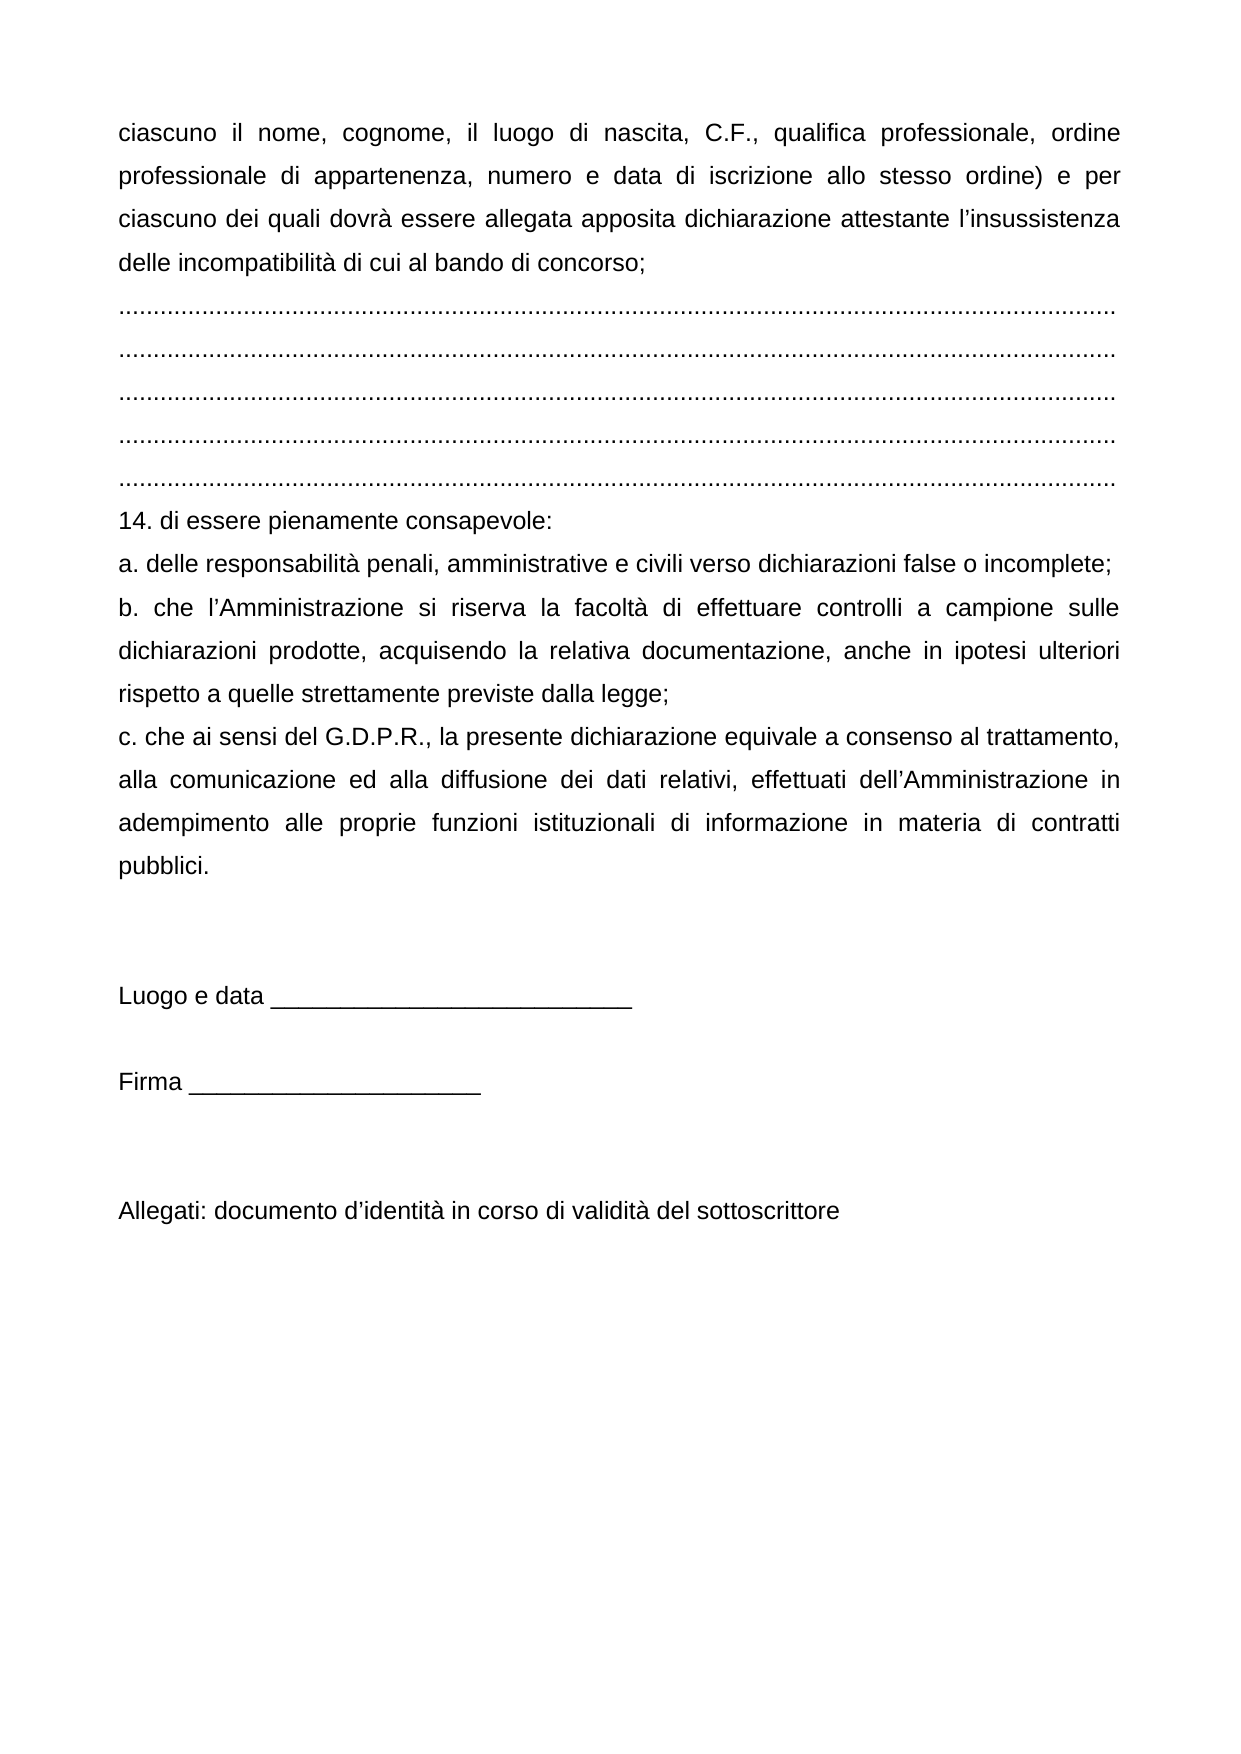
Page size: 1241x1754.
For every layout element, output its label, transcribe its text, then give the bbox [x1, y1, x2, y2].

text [118, 118, 1122, 276]
text a. delle responsabilità penali, amministrative e civili verso dichiarazioni false o incomplete; [118, 549, 1122, 578]
text c. che ai sensi del G.D.P.R., la presente dichiarazione equivale a consenso al trattamento, alla comunicazione ed alla diffusione dei dati relativi, effettuati dell’Amministrazione in adempimento alle proprie funzioni istituzionali di informazione in materia di contratti pubblici. [118, 722, 1122, 880]
text Firma _____________________ [118, 1067, 1122, 1096]
text Allegati: documento d’identità in corso di validità del sottoscrittore [118, 1196, 1122, 1225]
text ................................................................................................................................................ [118, 420, 1122, 449]
text ................................................................................................................................................ [118, 334, 1122, 362]
text ................................................................................................................................................ [118, 377, 1122, 406]
text b. che l’Amministrazione si riserva la facoltà di effettuare controlli a campione sulle dichiarazioni prodotte, acquisendo la relativa documentazione, anche in ipotesi ulteriori rispetto a quelle strettamente previste dalla legge; [118, 592, 1122, 707]
text ................................................................................................................................................ [118, 463, 1122, 492]
text 14. di essere pienamente consapevole: [118, 506, 1122, 535]
text Luogo e data __________________________ [118, 981, 1122, 1009]
text ................................................................................................................................................ [118, 291, 1122, 319]
